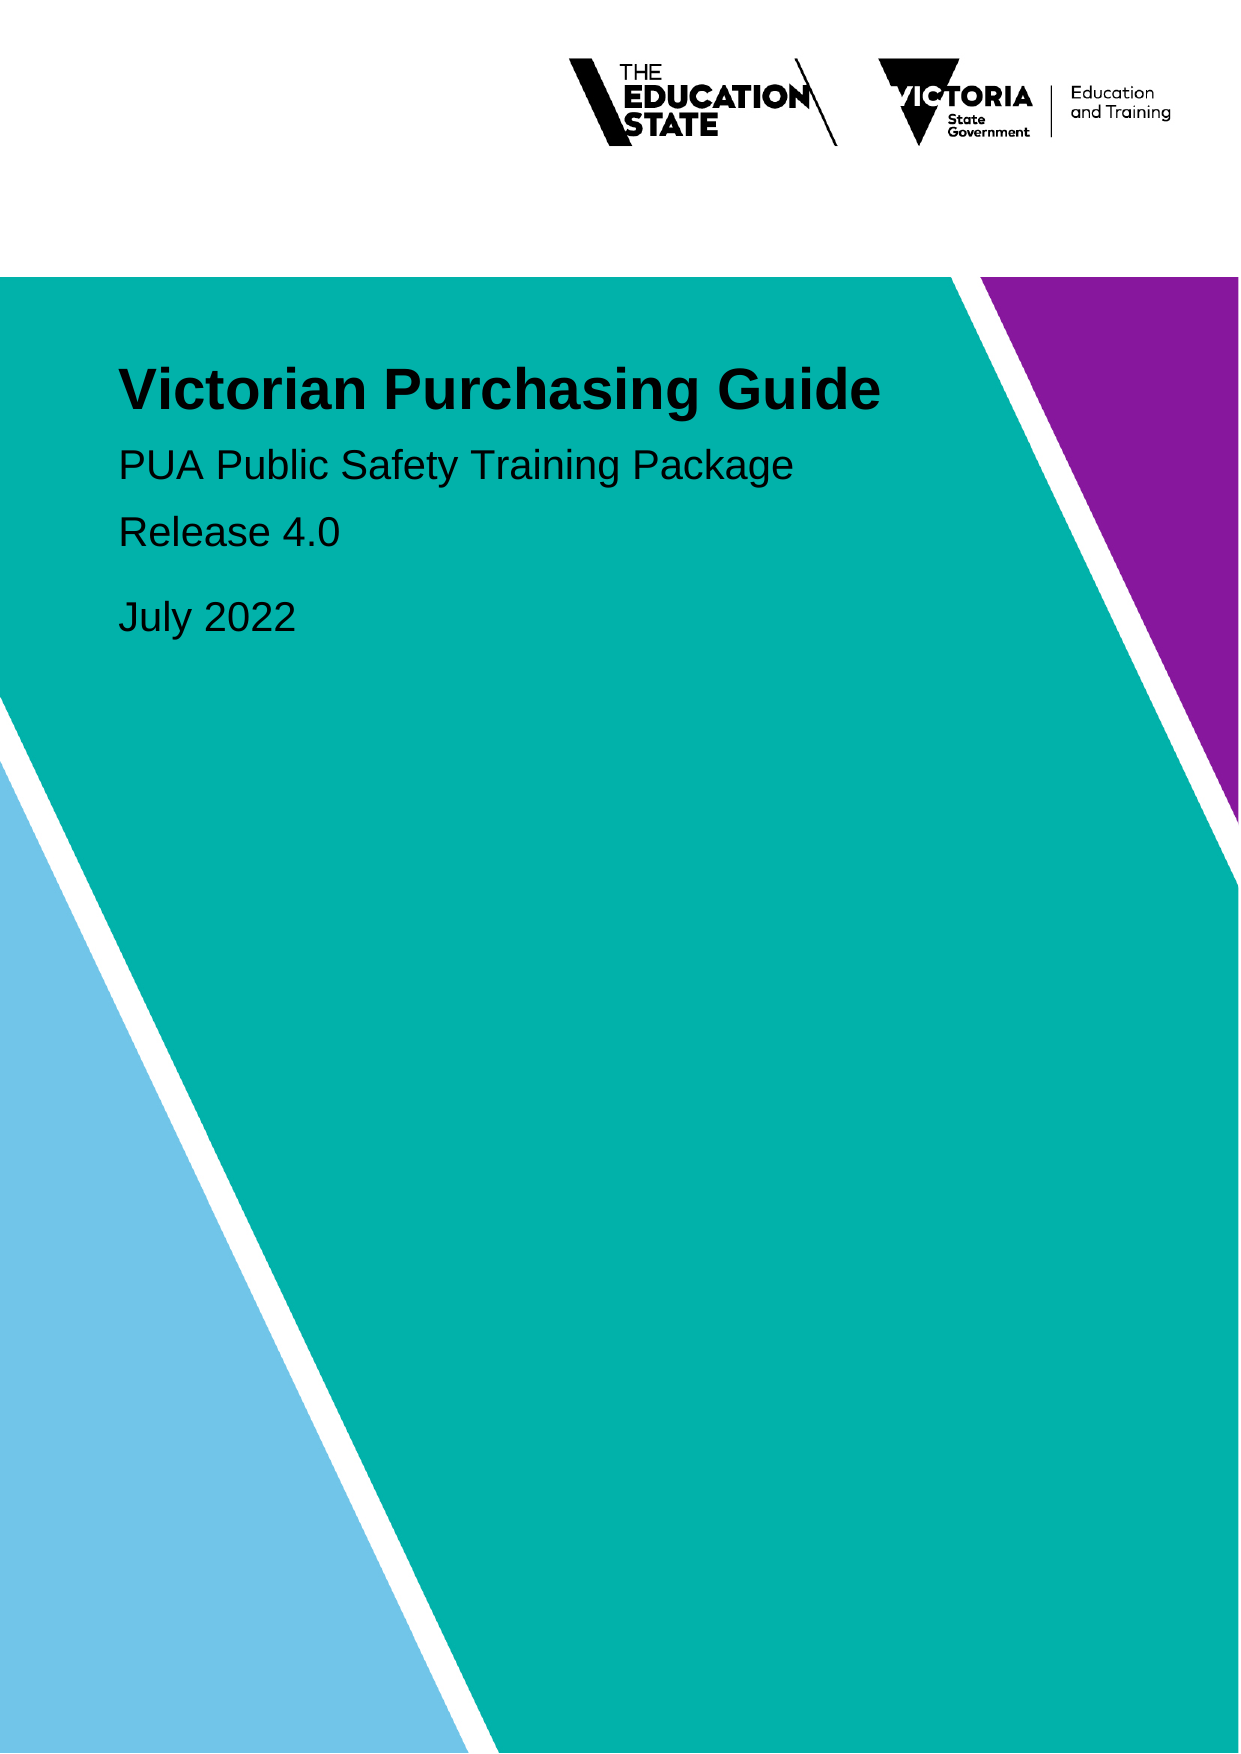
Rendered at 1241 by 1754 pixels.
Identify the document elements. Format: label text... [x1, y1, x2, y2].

subtitle July 2022 [118, 592, 1122, 640]
subtitle Release 4.0 [118, 507, 1122, 555]
subtitle PUA Public Safety Training Package [118, 440, 1122, 488]
title Victorian Purchasing Guide [118, 354, 1122, 421]
picture [0, 0, 1239, 1753]
